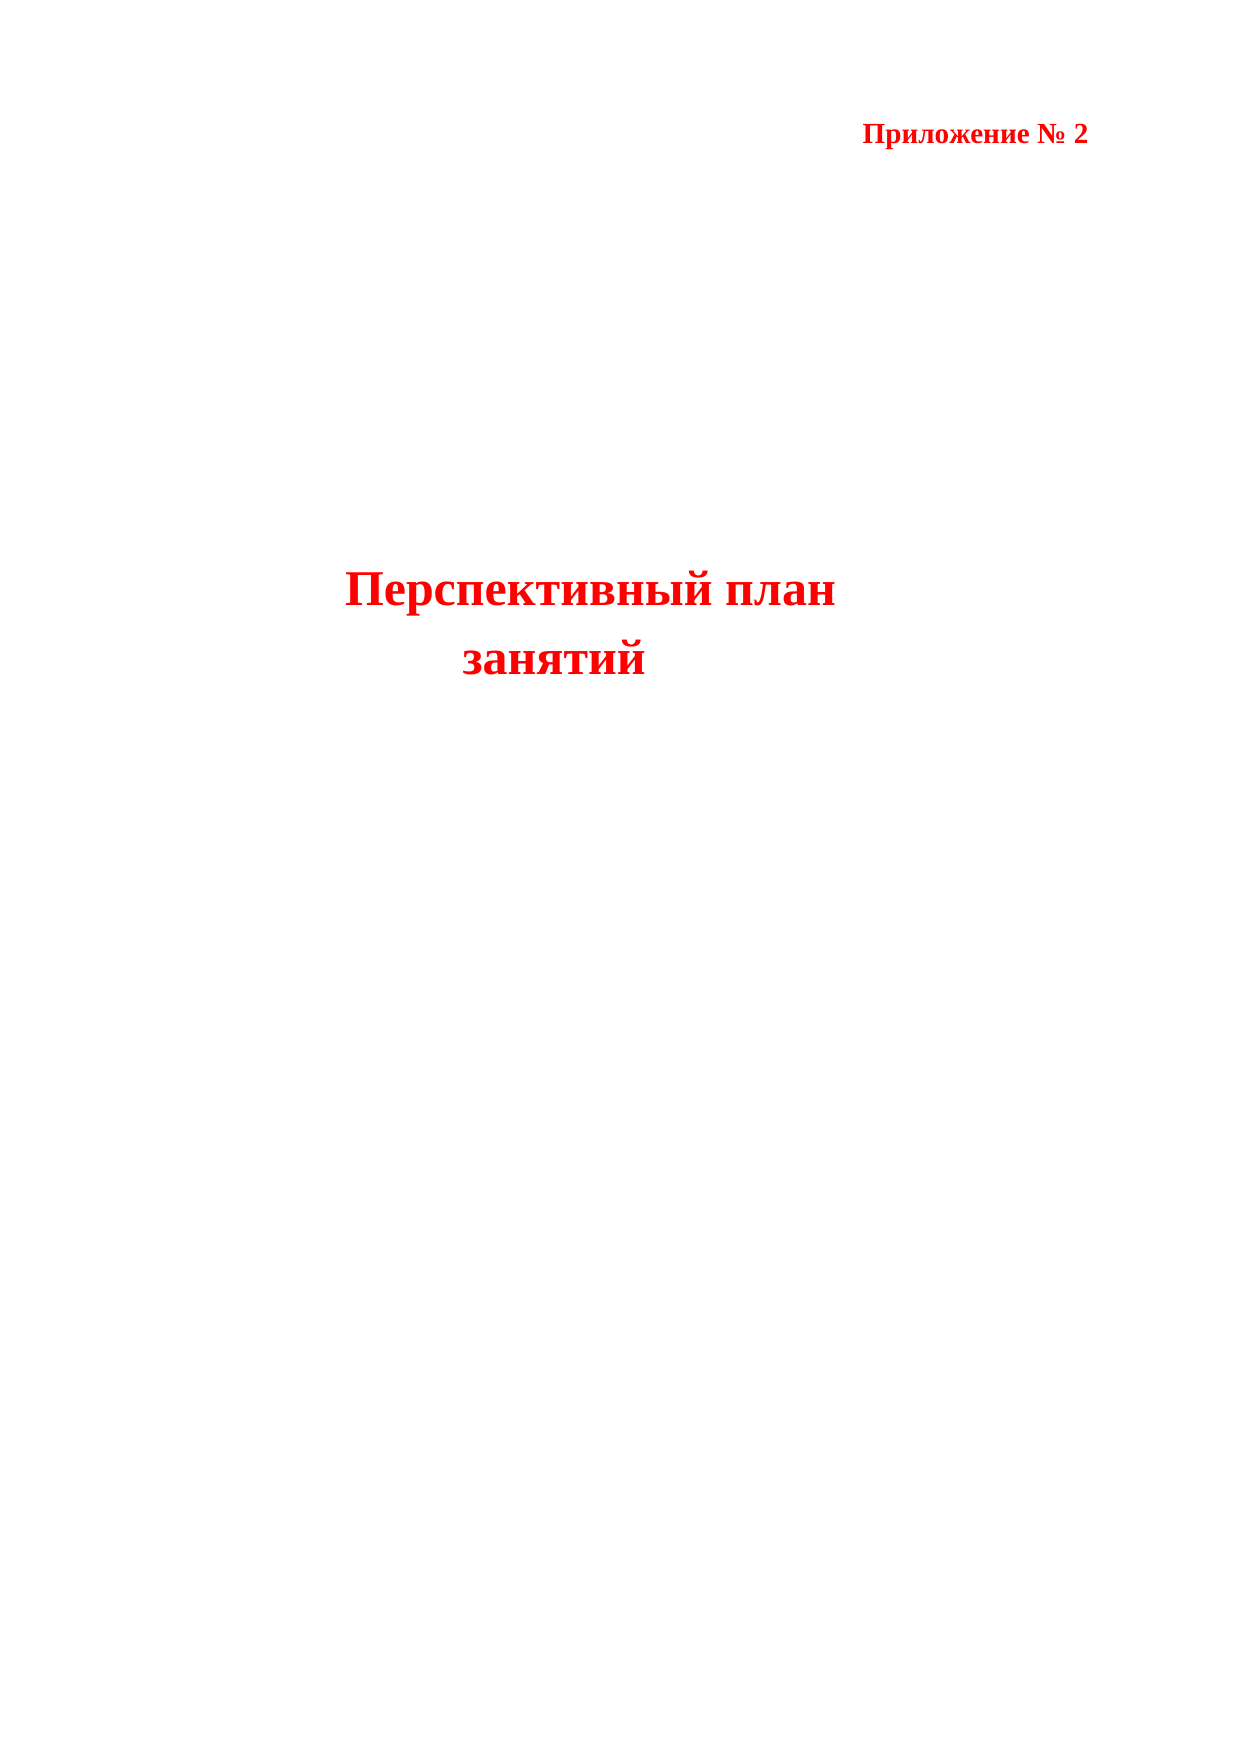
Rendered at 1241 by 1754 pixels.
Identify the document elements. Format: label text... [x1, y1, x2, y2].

text Перспективный план [75, 559, 1165, 616]
text занятий [75, 628, 1165, 685]
text Приложение № 2 [75, 117, 1165, 150]
